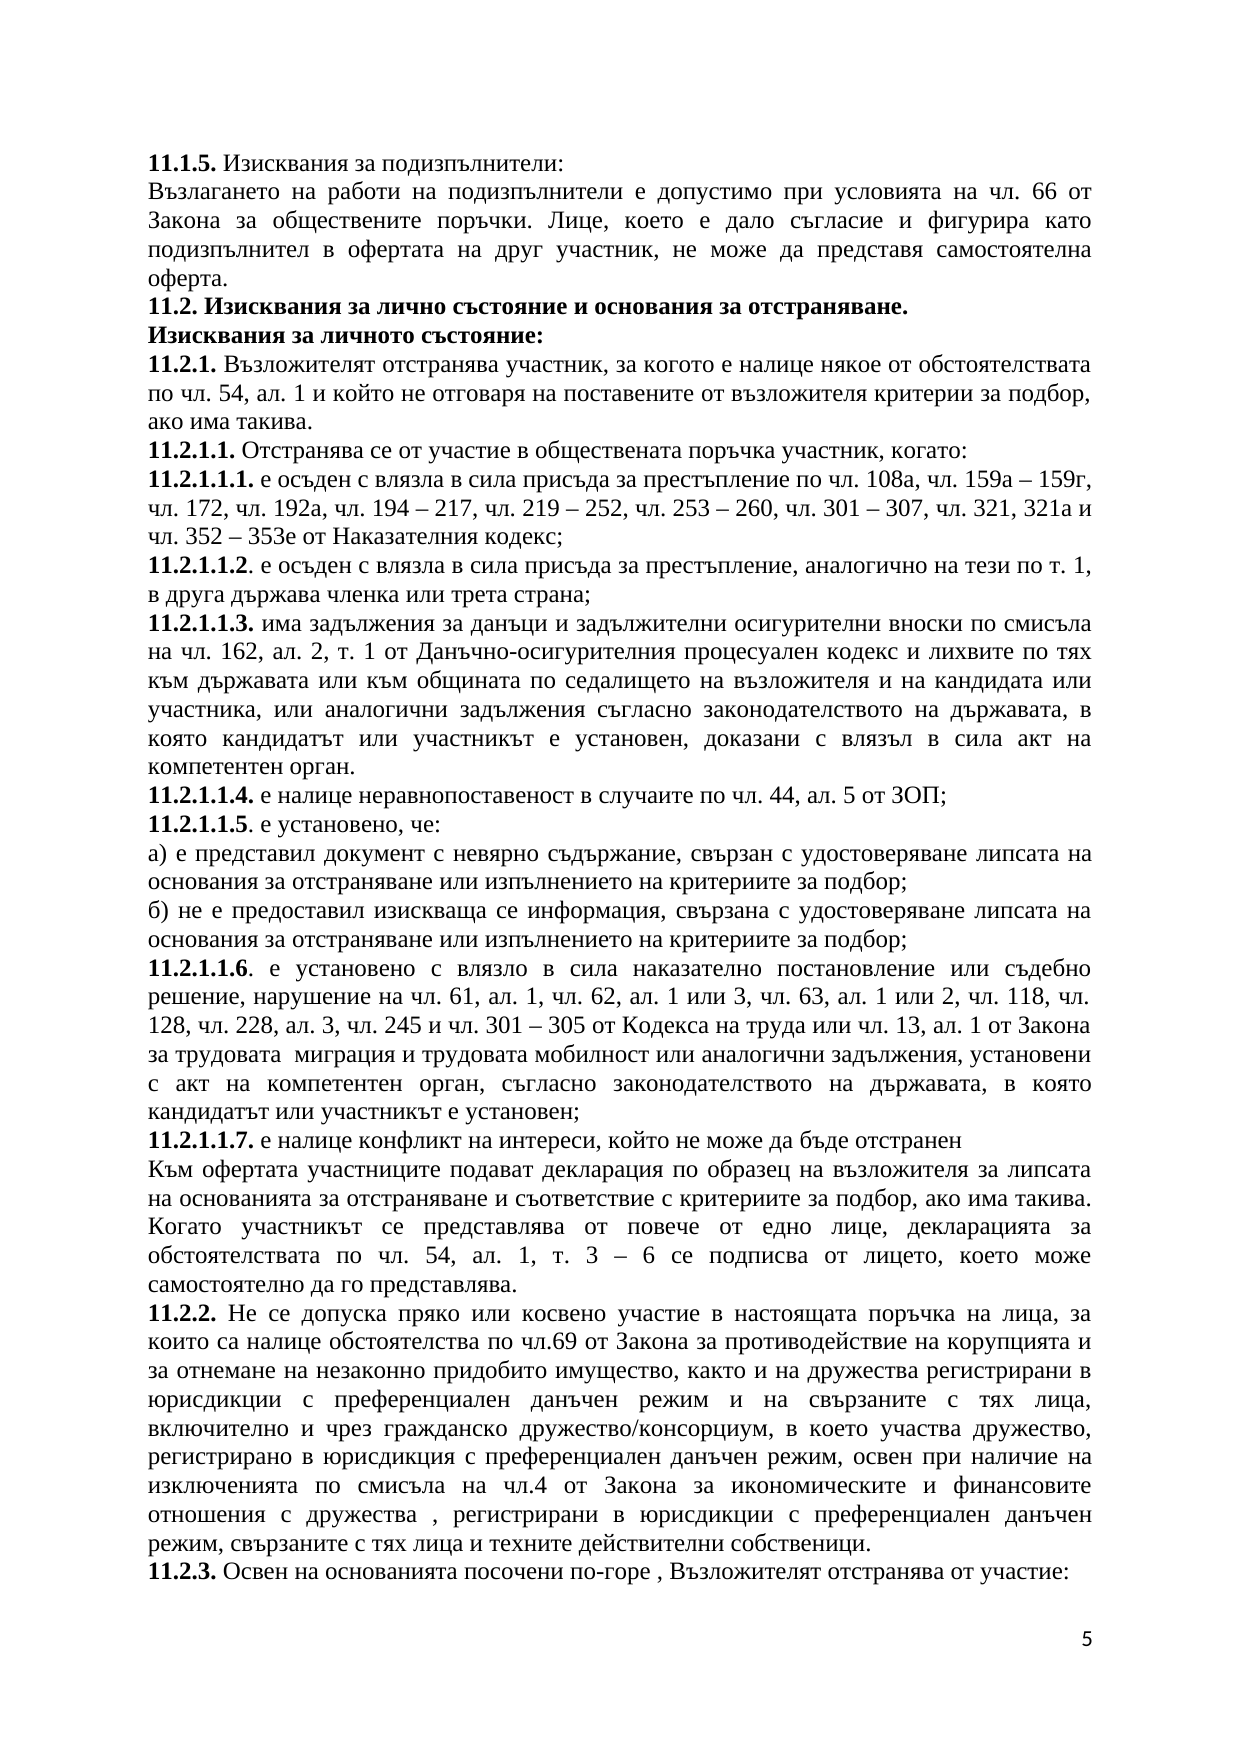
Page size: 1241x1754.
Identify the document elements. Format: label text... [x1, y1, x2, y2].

text а) е представил документ с невярно съдържание, свързан с удостоверяване липсата на основания за отстраняване или изпълнението на критериите за подбор; [148, 838, 1093, 895]
text 11.1.5. Изисквания за подизпълнители: [148, 148, 1093, 176]
text 11.2.3. Освен на основанията посочени по-горе , Възложителят отстранява от участие: [148, 1556, 1093, 1585]
text 11.2.2. Не се допуска пряко или косвено участие в настоящата поръчка на лица, за които са налице обстоятелства по чл.69 от Закона за противодействие на корупцията и за отнемане на незаконно придобито имущество, както и на дружества регистрирани в юрисдикции с преференциален данъчен режим и на свързаните с тях лица, включително и чрез гражданско дружество/консорциум, в което участва дружество, регистрирано в юрисдикция с преференциален данъчен режим, освен при наличие на изключенията по смисъла на чл.4 от Закона за икономическите и финансовите отношения с дружества , регистрирани в юрисдикции с преференциален данъчен режим, свързаните с тях лица и техните действителни собственици. [148, 1298, 1093, 1556]
text 11.2.1.1.2. е осъден с влязла в сила присъда за престъпление, аналогично на тези по т. 1, в друга държава членка или трета страна; [148, 550, 1093, 608]
text 11.2.1.1.6. е установено с влязло в сила наказателно постановление или съдебно решение, нарушение на чл. 61, ал. 1, чл. 62, ал. 1 или 3, чл. 63, ал. 1 или 2, чл. 118, чл. 128, чл. 228, ал. 3, чл. 245 и чл. 301 – 305 от Кодекса на труда или чл. 13, ал. 1 от Закона за трудовата миграция и трудовата мобилност или аналогични задължения, установени с акт на компетентен орган, съгласно законодателството на държавата, в която кандидатът или участникът е установен; [148, 953, 1093, 1125]
text 11.2.1.1. Отстранява се от участие в обществената поръчка участник, когато: [148, 435, 1093, 464]
text 11.2.1.1.3. има задължения за данъци и задължителни осигурителни вноски по смисъла на чл. 162, ал. 2, т. 1 от Данъчно-осигурителния процесуален кодекс и лихвите по тях към държавата или към общината по седалището на възложителя и на кандидата или участника, или аналогични задължения съгласно законодателството на държавата, в която кандидатът или участникът е установен, доказани с влязъл в сила акт на компетентен орган. [148, 608, 1093, 780]
text б) не е предоставил изискваща се информация, свързана с удостоверяване липсата на основания за отстраняване или изпълнението на критериите за подбор; [148, 895, 1093, 953]
text Изисквания за личното състояние: [148, 320, 1093, 349]
text 11.2.1.1.1. е осъден с влязла в сила присъда за престъпление по чл. 108а, чл. 159а – 159г, чл. 172, чл. 192а, чл. 194 – 217, чл. 219 – 252, чл. 253 – 260, чл. 301 – 307, чл. 321, 321а и чл. 352 – 353е от Наказателния кодекс; [148, 464, 1093, 550]
text Към офертата участниците подават декларация по образец на възложителя за липсата на основанията за отстраняване и съответствие с критериите за подбор, ако има такива. Когато участникът се представлява от повече от едно лице, декларацията за обстоятелствата по чл. 54, ал. 1, т. 3 – 6 се подписва от лицето, което може самостоятелно да го представлява. [148, 1154, 1093, 1298]
text 11.2.1.1.5. е установено, че: [148, 809, 1093, 838]
text 11.2. Изисквания за лично състояние и основания за отстраняване. [148, 291, 1093, 320]
text Възлагането на работи на подизпълнители е допустимо при условията на чл. 66 от Закона за обществените поръчки. Лице, което е дало съгласие и фигурира като подизпълнител в офертата на друг участник, не може да представя самостоятелна оферта. [148, 176, 1093, 291]
text 11.2.1.1.4. е налице неравнопоставеност в случаите по чл. 44, ал. 5 от ЗОП; [148, 780, 1093, 809]
text 11.2.1. Възложителят отстранява участник, за когото е налице някое от обстоятелствата по чл. 54, ал. 1 и който не отговаря на поставените от възложителя критерии за подбор, ако има такива. [148, 349, 1093, 435]
text 11.2.1.1.7. е налице конфликт на интереси, който не може да бъде отстранен [148, 1125, 1093, 1154]
